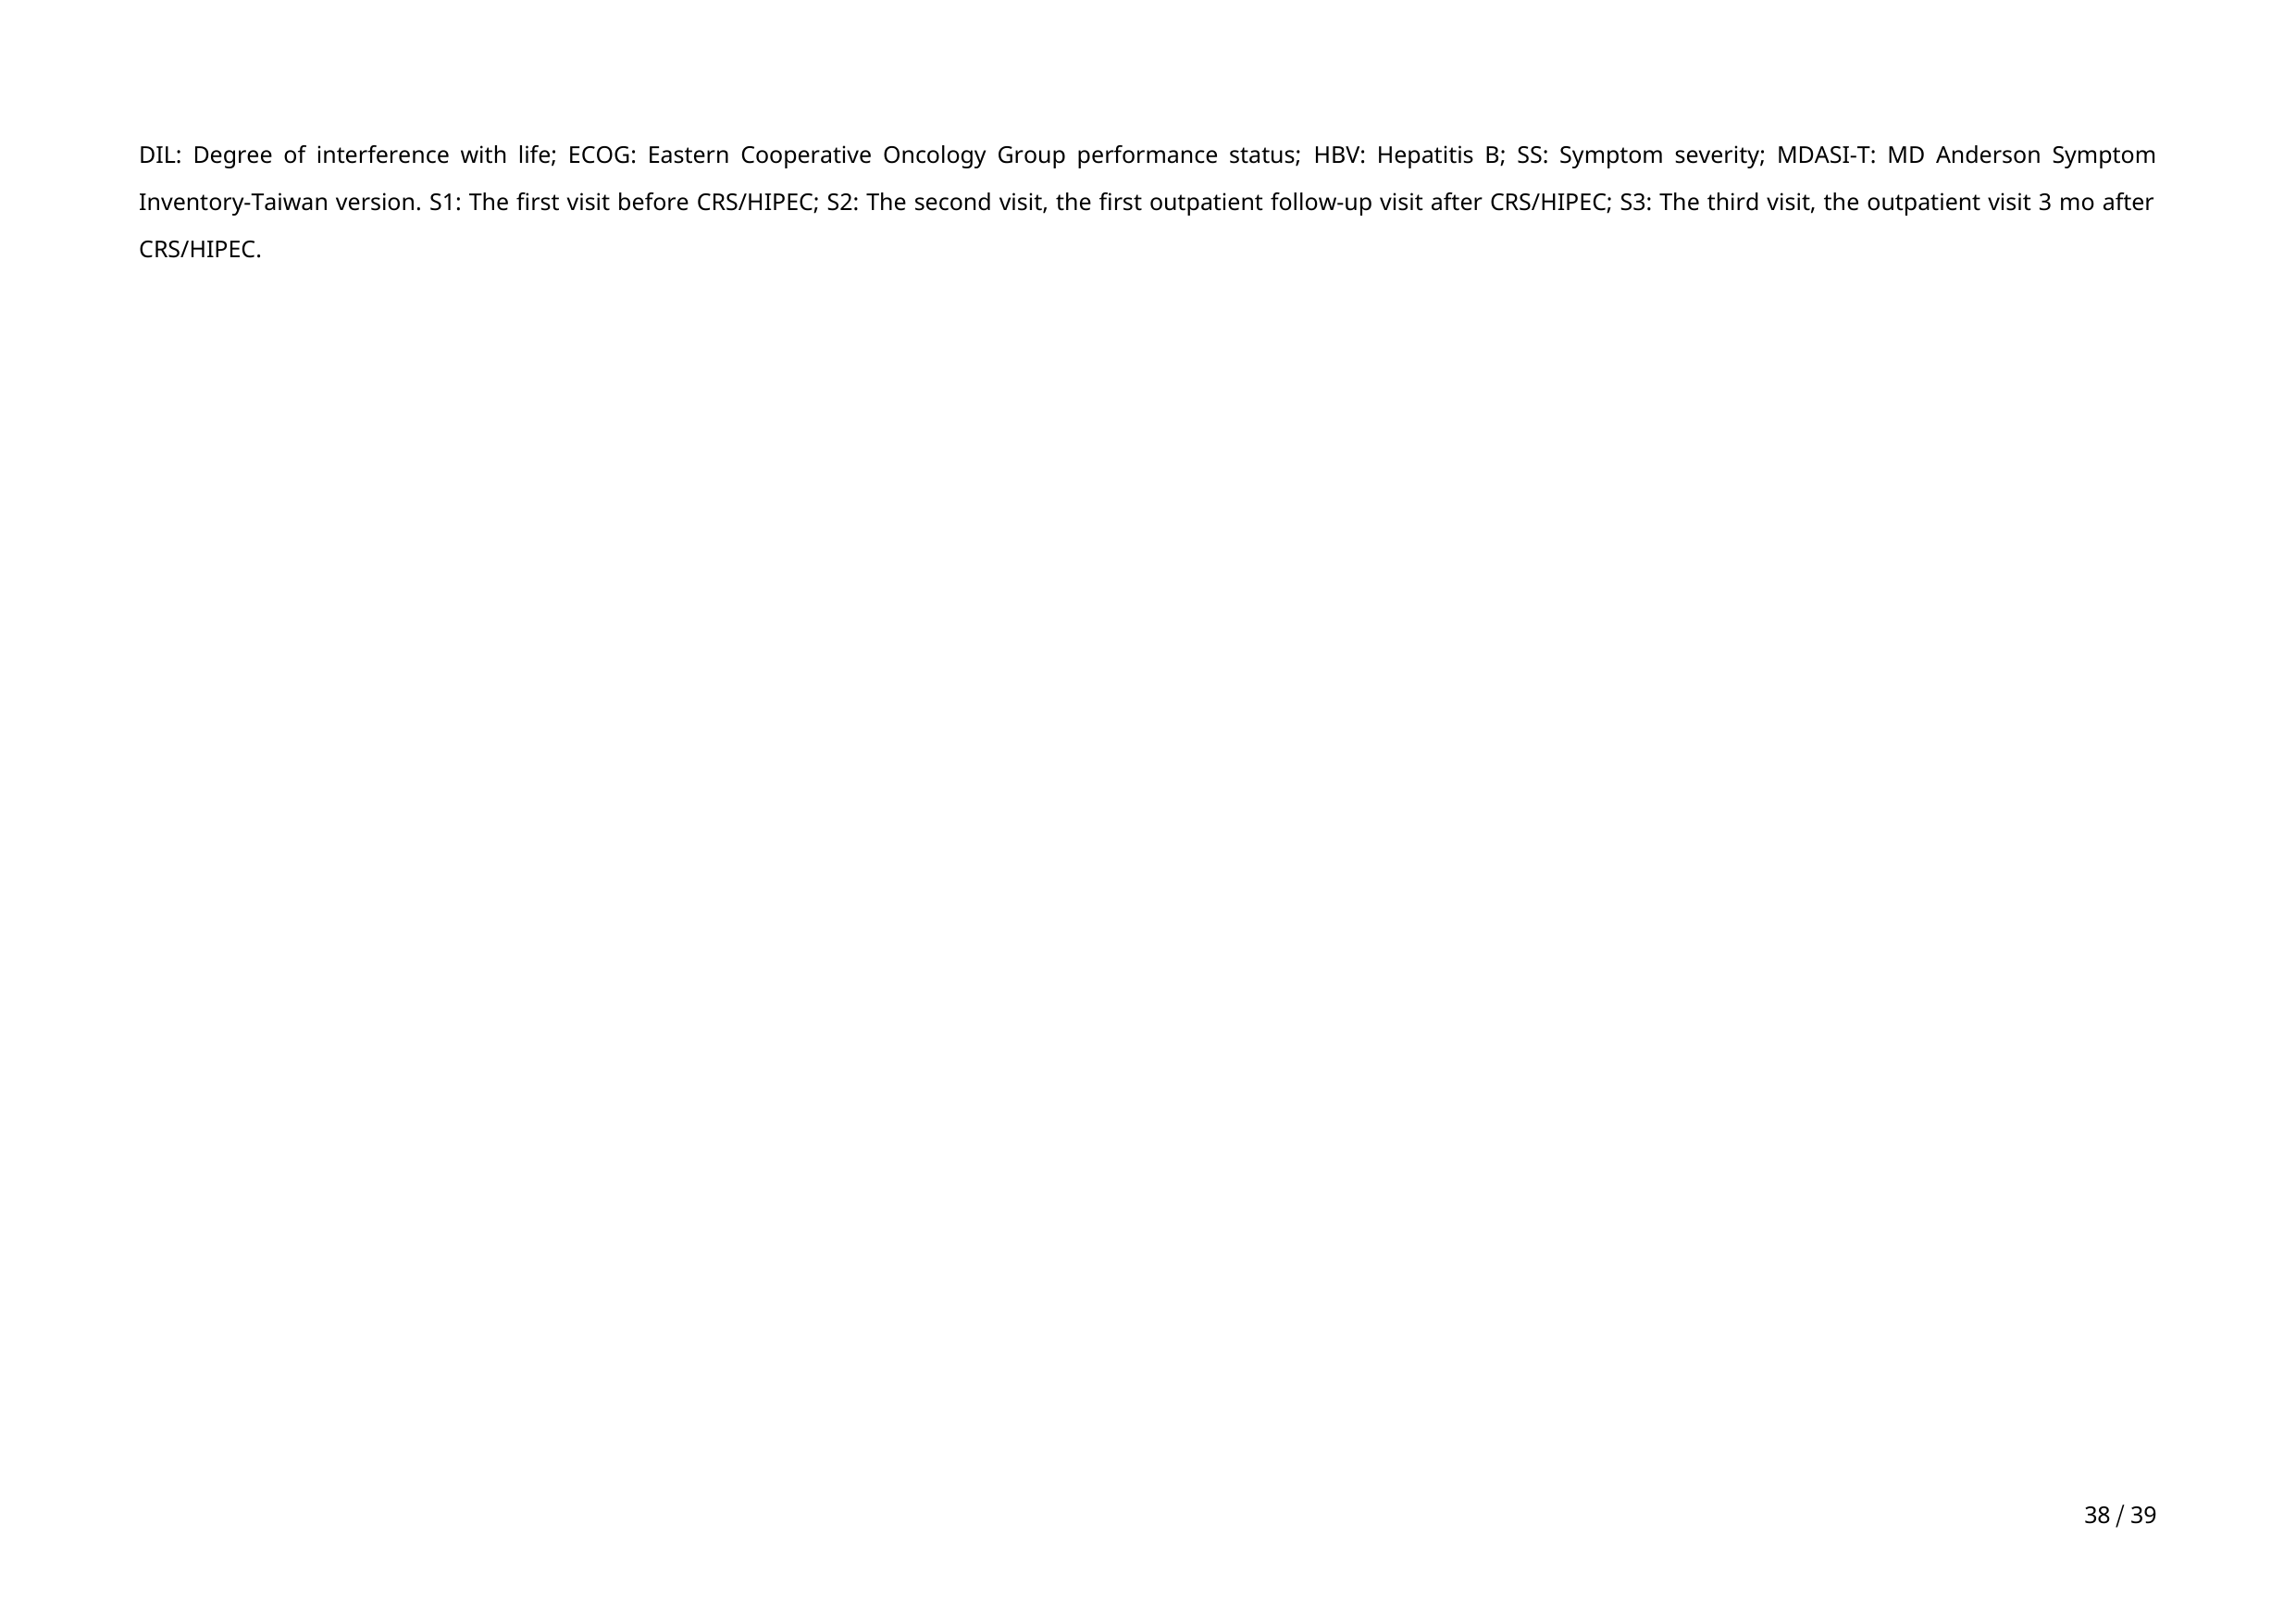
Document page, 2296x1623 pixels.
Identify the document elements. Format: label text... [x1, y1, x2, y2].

text DIL: Degree of interference with life; ECOG: Eastern Cooperative Oncology Group performance status; HBV: Hepatitis B; SS: Symptom severity; MDASI-T: MD Anderson Symptom Inventory-Taiwan version. S1: The first visit before CRS/HIPEC; S2: The second visit, the first outpatient follow-up visit after CRS/HIPEC; S3: The third visit, the outpatient visit 3 mo after CRS/HIPEC. [139, 139, 2156, 265]
